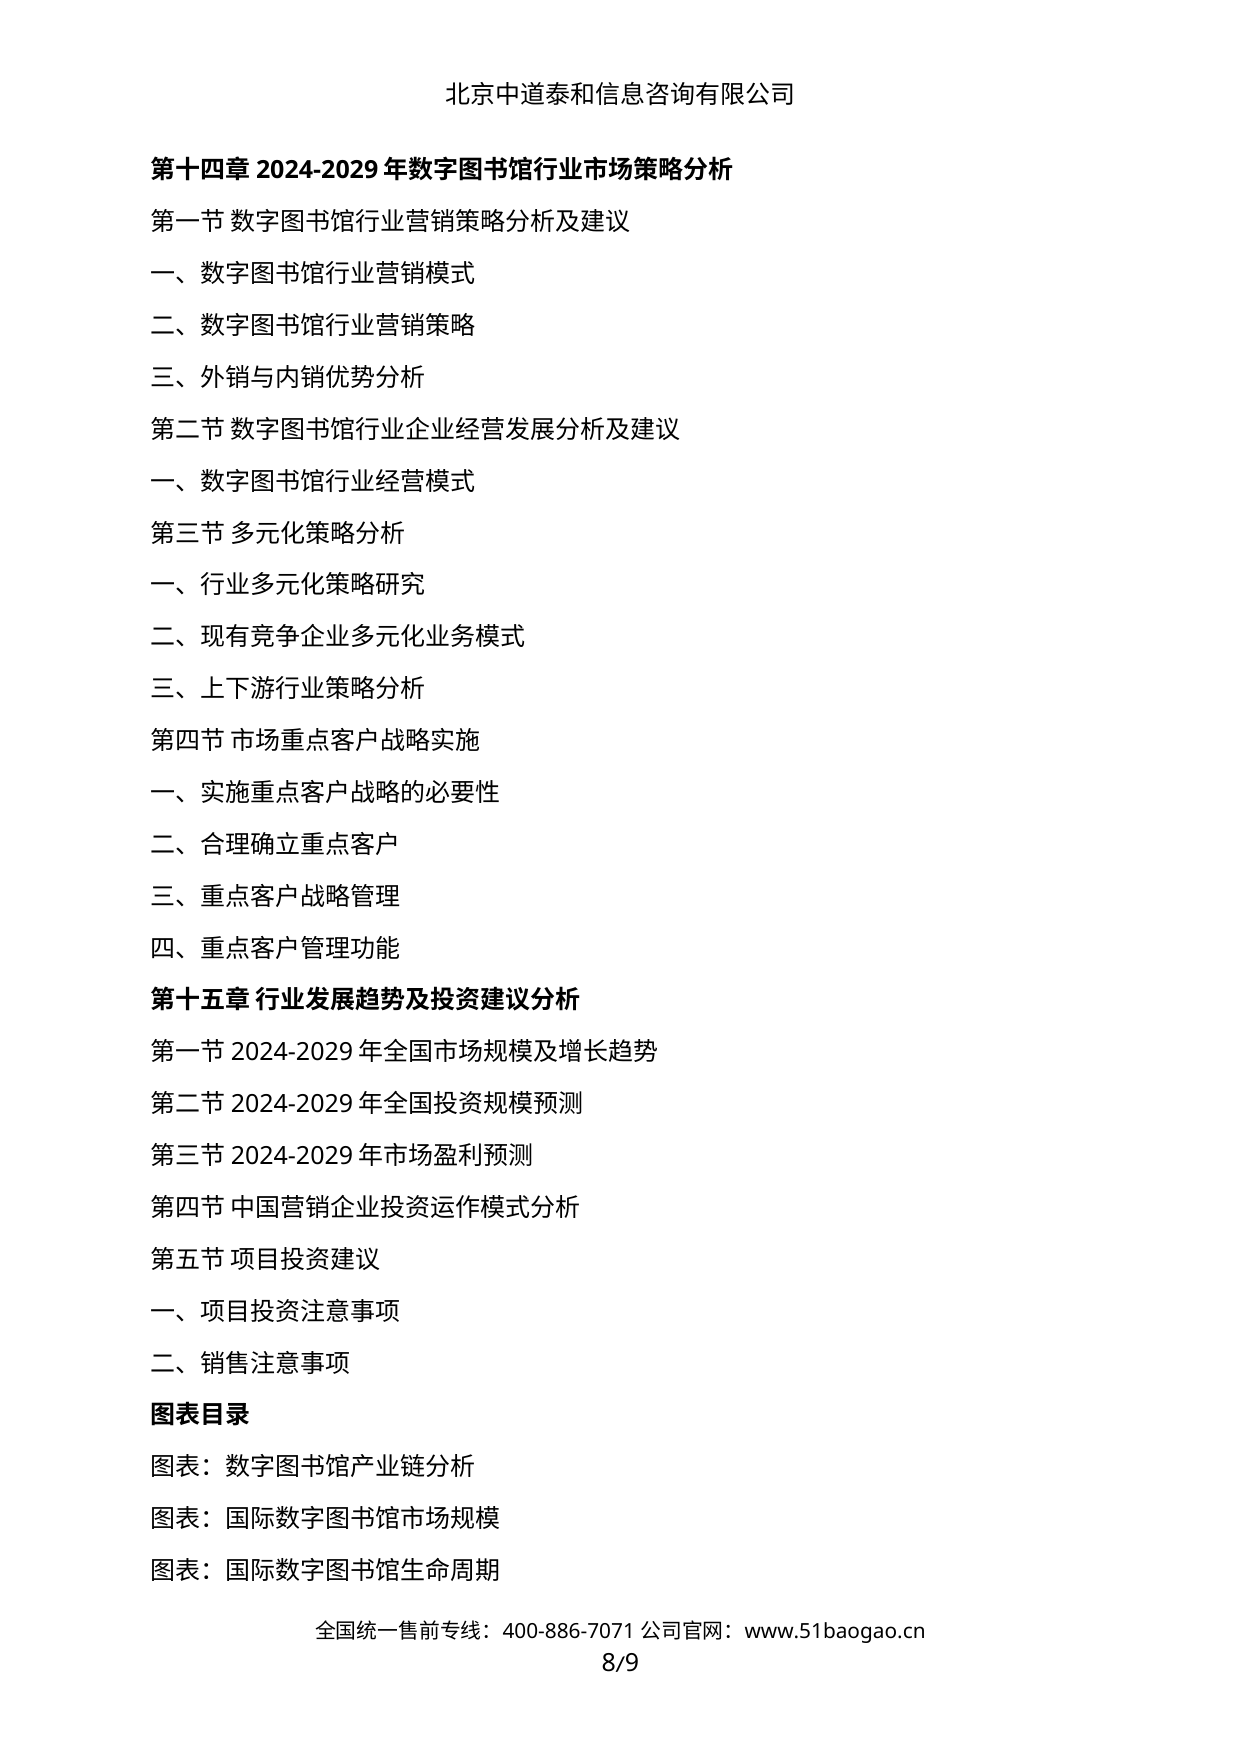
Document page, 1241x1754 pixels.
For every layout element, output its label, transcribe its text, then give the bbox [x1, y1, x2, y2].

text 第四节 市场重点客户战略实施 [150, 721, 1090, 757]
text 二、合理确立重点客户 [150, 824, 1090, 861]
text 第二节 2024-2029年全国投资规模预测 [150, 1084, 1090, 1120]
text 第三节 多元化策略分析 [150, 513, 1090, 549]
text 第五节 项目投资建议 [150, 1239, 1090, 1276]
text 第十五章 行业发展趋势及投资建议分析 [150, 980, 1090, 1016]
text 第一节 2024-2029年全国市场规模及增长趋势 [150, 1032, 1090, 1068]
text 图表：数字图书馆产业链分析 [150, 1447, 1090, 1483]
text 二、现有竞争企业多元化业务模式 [150, 617, 1090, 653]
text 图表目录 [150, 1395, 1090, 1431]
text 一、行业多元化策略研究 [150, 565, 1090, 601]
text 四、重点客户管理功能 [150, 928, 1090, 964]
text 第一节 数字图书馆行业营销策略分析及建议 [150, 202, 1090, 238]
text 三、重点客户战略管理 [150, 876, 1090, 912]
text 二、数字图书馆行业营销策略 [150, 306, 1090, 342]
text 一、项目投资注意事项 [150, 1291, 1090, 1327]
text 三、上下游行业策略分析 [150, 669, 1090, 705]
text 一、实施重点客户战略的必要性 [150, 772, 1090, 809]
text 一、数字图书馆行业经营模式 [150, 461, 1090, 497]
text 第三节 2024-2029年市场盈利预测 [150, 1136, 1090, 1172]
text 三、外销与内销优势分析 [150, 357, 1090, 394]
text 一、数字图书馆行业营销模式 [150, 254, 1090, 290]
text 第二节 数字图书馆行业企业经营发展分析及建议 [150, 409, 1090, 446]
text 第四节 中国营销企业投资运作模式分析 [150, 1187, 1090, 1224]
text 第十四章 2024-2029年数字图书馆行业市场策略分析 [150, 150, 1090, 186]
text 图表：国际数字图书馆市场规模 [150, 1499, 1090, 1535]
text 二、销售注意事项 [150, 1343, 1090, 1379]
text 图表：国际数字图书馆生命周期 [150, 1551, 1090, 1587]
